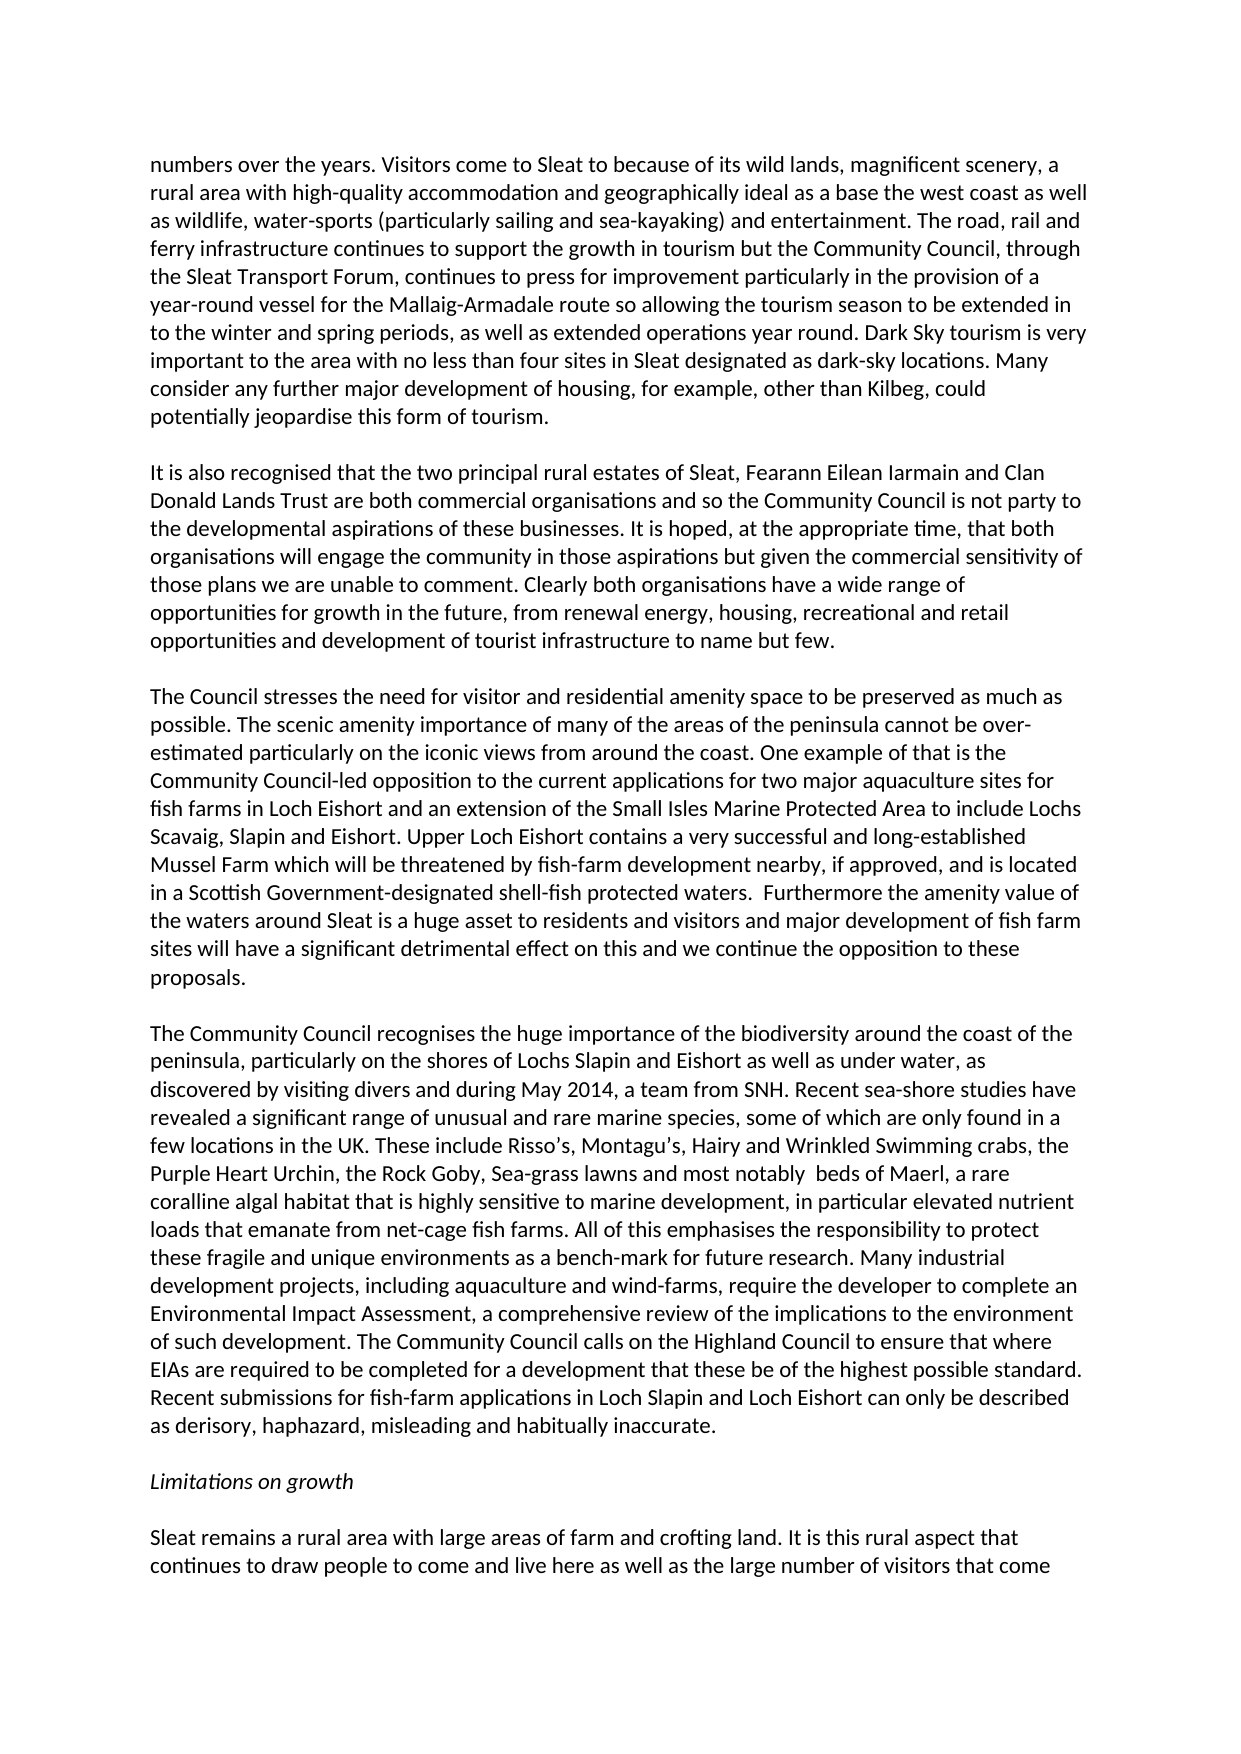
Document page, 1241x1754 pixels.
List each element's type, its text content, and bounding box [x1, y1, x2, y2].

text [150, 150, 1090, 430]
text The Community Council recognises the huge importance of the biodiversity around the coast of the peninsula, particularly on the shores of Lochs Slapin and Eishort as well as under water, as discovered by visiting divers and during May 2014, a team from SNH. Recent sea-shore studies have revealed a significant range of unusual and rare marine species, some of which are only found in a few locations in the UK. These include Risso’s, Montagu’s, Hairy and Wrinkled Swimming crabs, the Purple Heart Urchin, the Rock Goby, Sea-grass lawns and most notably beds of Maerl, a rare coralline algal habitat that is highly sensitive to marine development, in particular elevated nutrient loads that emanate from net-cage fish farms. All of this emphasises the responsibility to protect these fragile and unique environments as a bench-mark for future research. Many industrial development projects, including aquaculture and wind-farms, require the developer to complete an Environmental Impact Assessment, a comprehensive review of the implications to the environment of such development. The Community Council calls on the Highland Council to ensure that where EIAs are required to be completed for a development that these be of the highest possible standard. Recent submissions for fish-farm applications in Loch Slapin and Loch Eishort can only be described as derisory, haphazard, misleading and habitually inaccurate. [150, 1019, 1090, 1439]
text The Council stresses the need for visitor and residential amenity space to be preserved as much as possible. The scenic amenity importance of many of the areas of the peninsula cannot be over-estimated particularly on the iconic views from around the coast. One example of that is the Community Council-led opposition to the current applications for two major aquaculture sites for fish farms in Loch Eishort and an extension of the Small Isles Marine Protected Area to include Lochs Scavaig, Slapin and Eishort. Upper Loch Eishort contains a very successful and long-established Mussel Farm which will be threatened by fish-farm development nearby, if approved, and is located in a Scottish Government-designated shell-fish protected waters. Furthermore the amenity value of the waters around Sleat is a huge asset to residents and visitors and major development of fish farm sites will have a significant detrimental effect on this and we continue the opposition to these proposals. [150, 682, 1090, 991]
text It is also recognised that the two principal rural estates of Sleat, Fearann Eilean Iarmain and Clan Donald Lands Trust are both commercial organisations and so the Community Council is not party to the developmental aspirations of these businesses. It is hoped, at the appropriate time, that both organisations will engage the community in those aspirations but given the commercial sensitivity of those plans we are unable to comment. Clearly both organisations have a wide range of opportunities for growth in the future, from renewal energy, housing, recreational and retail opportunities and development of tourist infrastructure to name but few. [150, 458, 1090, 654]
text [150, 1523, 1090, 1579]
text Limitations on growth [150, 1467, 1090, 1495]
